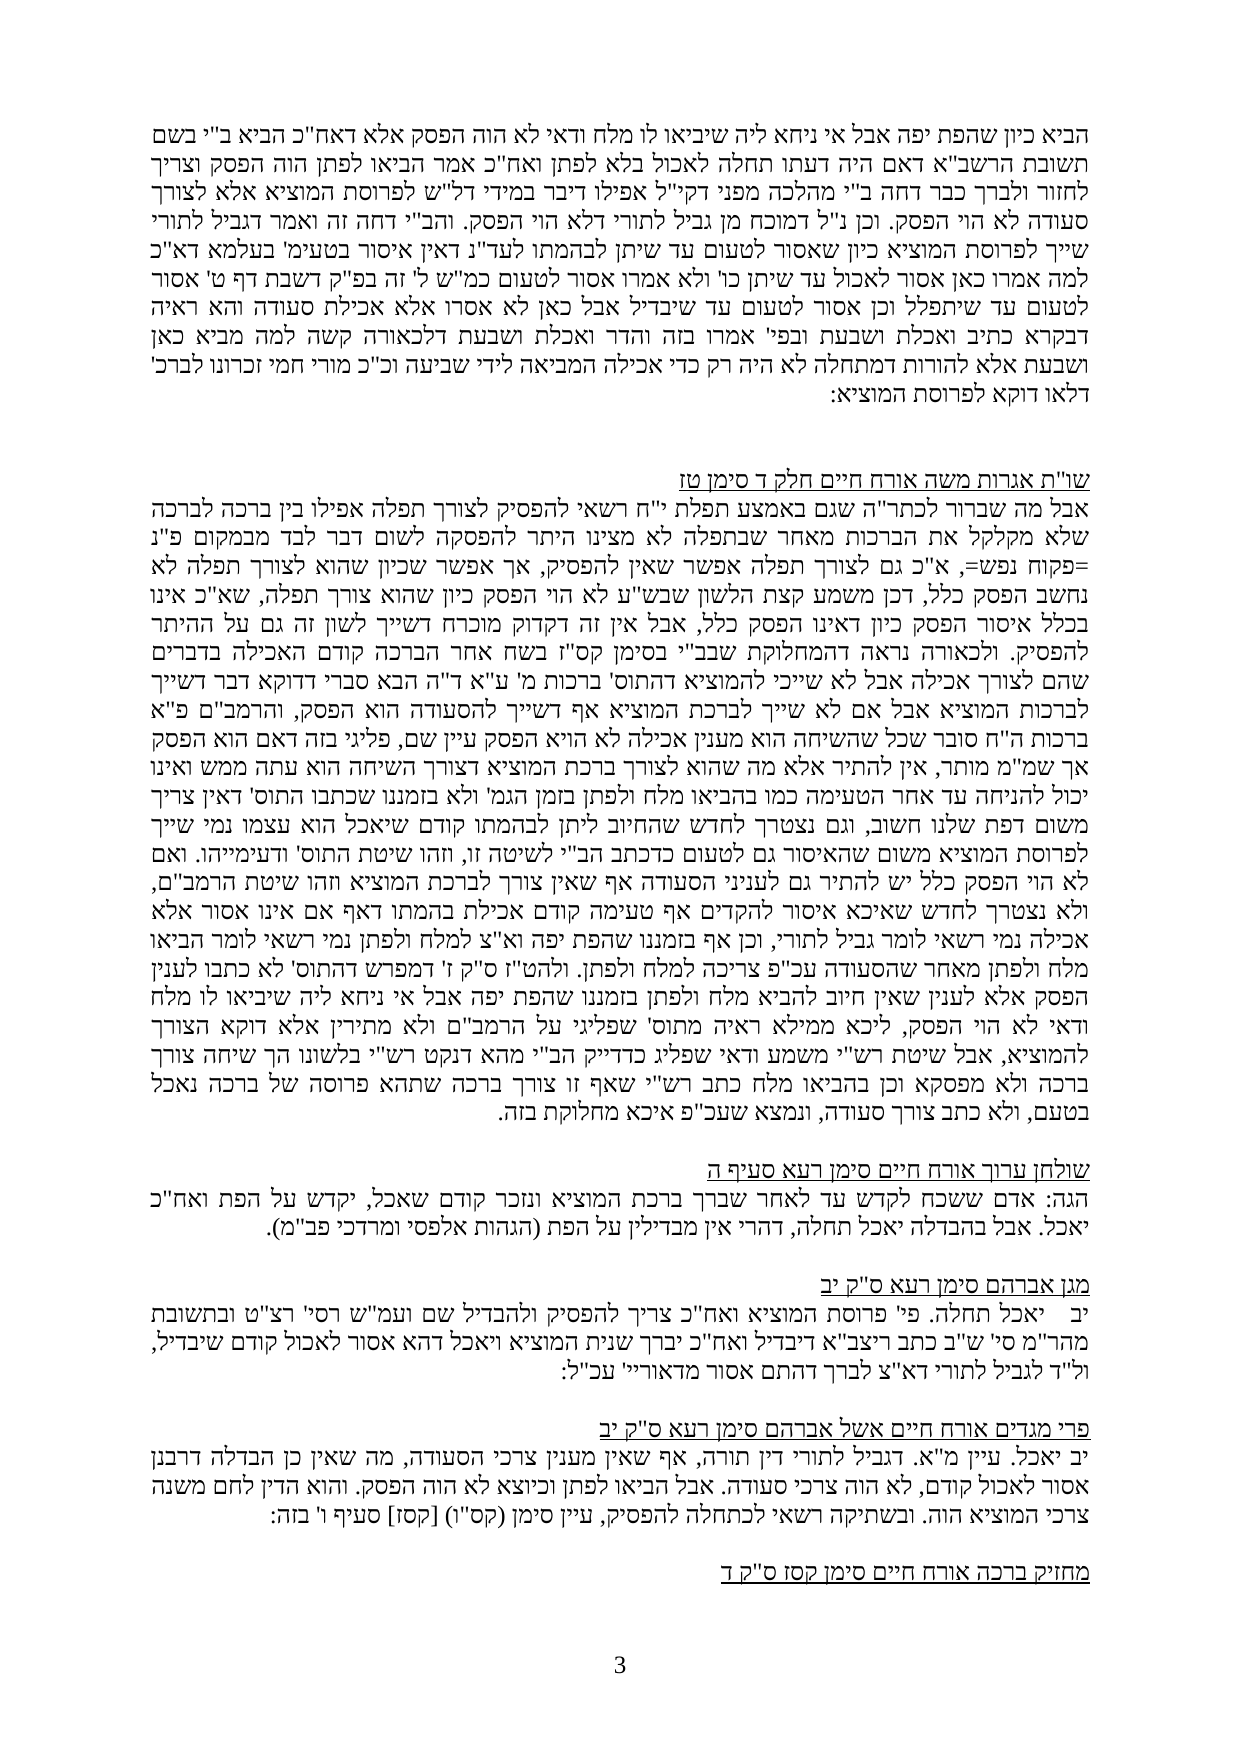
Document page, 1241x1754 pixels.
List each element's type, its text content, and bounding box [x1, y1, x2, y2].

text יב יאכל. עיין מ"א. דגביל לתורי דין תורה, אף שאין מענין צרכי הסעודה, מה שאין כן הבדלה דרבנן אסור לאכול קודם, לא הוה צרכי סעודה. אבל הביאו לפתן וכיוצא לא הוה הפסק. והוא הדין לחם משנה צרכי המוציא הוה. ובשתיקה רשאי לכתחלה להפסיק, עיין סימן (קס"ו) [קסז] סעיף ו' בזה: [150, 1442, 1090, 1529]
text אבל מה שברור לכתר"ה שגם באמצע תפלת י"ח רשאי להפסיק לצורך תפלה אפילו בין ברכה לברכה שלא מקלקל את הברכות מאחר שבתפלה לא מצינו היתר להפסקה לשום דבר לבד מבמקום פ"נ =פקוח נפש=, א"כ גם לצורך תפלה אפשר שאין להפסיק, אך אפשר שכיון שהוא לצורך תפלה לא נחשב הפסק כלל, דכן משמע קצת הלשון שבש"ע לא הוי הפסק כיון שהוא צורך תפלה, שא"כ אינו בכלל איסור הפסק כיון דאינו הפסק כלל, אבל אין זה דקדוק מוכרח דשייך לשון זה גם על ההיתר להפסיק. ולכאורה נראה דהמחלוקת שבב"י בסימן קס"ז בשח אחר הברכה קודם האכילה בדברים שהם לצורך אכילה אבל לא שייכי להמוציא דהתוס' ברכות מ' ע"א ד"ה הבא סברי דדוקא דבר דשייך לברכות המוציא אבל אם לא שייך לברכת המוציא אף דשייך להסעודה הוא הפסק, והרמב"ם פ"א ברכות ה"ח סובר שכל שהשיחה הוא מענין אכילה לא הויא הפסק עיין שם, פליגי בזה דאם הוא הפסק אך שמ"מ מותר, אין להתיר אלא מה שהוא לצורך ברכת המוציא דצורך השיחה הוא עתה ממש ואינו יכול להניחה עד אחר הטעימה כמו בהביאו מלח ולפתן בזמן הגמ' ולא בזמננו שכתבו התוס' דאין צריך משום דפת שלנו חשוב, וגם נצטרך לחדש שהחיוב ליתן לבהמתו קודם שיאכל הוא עצמו נמי שייך לפרוסת המוציא משום שהאיסור גם לטעום כדכתב הב"י לשיטה זו, וזהו שיטת התוס' ודעימייהו. ואם לא הוי הפסק כלל יש להתיר גם לעניני הסעודה אף שאין צורך לברכת המוציא וזהו שיטת הרמב"ם, ולא נצטרך לחדש שאיכא איסור להקדים אף טעימה קודם אכילת בהמתו דאף אם אינו אסור אלא אכילה נמי רשאי לומר גביל לתורי, וכן אף בזמננו שהפת יפה וא"צ למלח ולפתן נמי רשאי לומר הביאו מלח ולפתן מאחר שהסעודה עכ"פ צריכה למלח ולפתן. ולהט"ז ס"ק ז' דמפרש דהתוס' לא כתבו לענין הפסק אלא לענין שאין חיוב להביא מלח ולפתן בזמננו שהפת יפה אבל אי ניחא ליה שיביאו לו מלח ודאי לא הוי הפסק, ליכא ממילא ראיה מתוס' שפליגי על הרמב"ם ולא מתירין אלא דוקא הצורך להמוציא, אבל שיטת רש"י משמע ודאי שפליג כדדייק הב"י מהא דנקט רש"י בלשונו הך שיחה צורך ברכה ולא מפסקא וכן בהביאו מלח כתב רש"י שאף זו צורך ברכה שתהא פרוסה של ברכה נאכל בטעם, ולא כתב צורך סעודה, ונמצא שעכ"פ איכא מחלוקת בזה. [150, 494, 1090, 1126]
text מגן אברהם סימן רעא ס"ק יב [150, 1270, 1090, 1299]
text פרי מגדים אורח חיים אשל אברהם סימן רעא ס"ק יב [150, 1414, 1090, 1442]
text שולחן ערוך אורח חיים סימן רעא סעיף ה [150, 1155, 1090, 1184]
text יב יאכל תחלה. פי' פרוסת המוציא ואח"כ צריך להפסיק ולהבדיל שם ועמ"ש רסי' רצ"ט ובתשובת מהר"מ סי' ש"ב כתב ריצב"א דיבדיל ואח"כ יברך שנית המוציא ויאכל דהא אסור לאכול קודם שיבדיל, ול"ד לגביל לתורי דא"צ לברך דהתם אסור מדאוריי' עכ"ל: [150, 1299, 1090, 1385]
text שו"ת אגרות משה אורח חיים חלק ד סימן טז [150, 465, 1090, 494]
text הגה: אדם ששכח לקדש עד לאחר שברך ברכת המוציא ונזכר קודם שאכל, יקדש על הפת ואח"כ יאכל. אבל בהבדלה יאכל תחלה, דהרי אין מבדילין על הפת (הגהות אלפסי ומרדכי פב"מ). [150, 1184, 1090, 1241]
text מחזיק ברכה אורח חיים סימן קסז ס"ק ד [150, 1557, 1090, 1586]
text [150, 120, 1090, 407]
